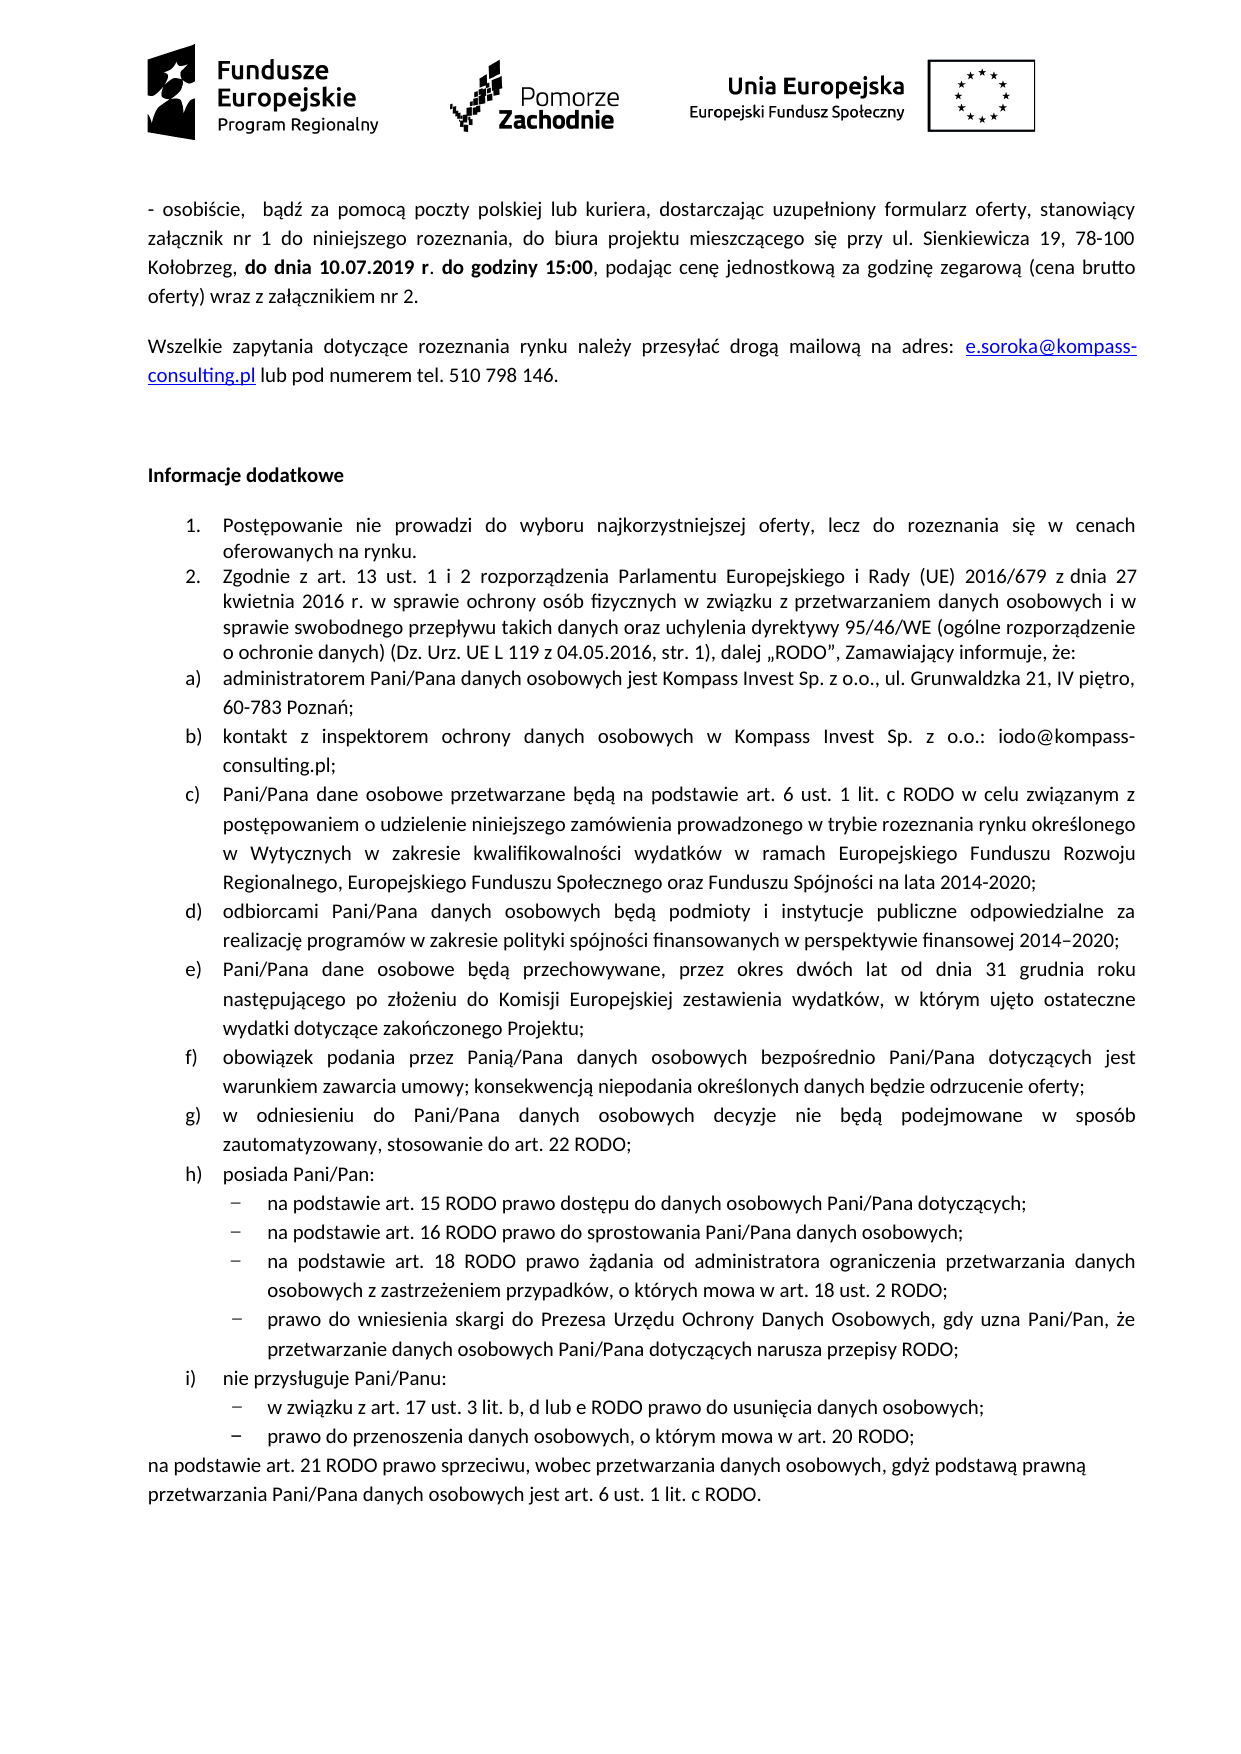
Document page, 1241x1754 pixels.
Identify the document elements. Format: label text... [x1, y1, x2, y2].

list Zgodnie z art. 13 ust. 1 i 2 rozporządzenia Parlamentu Europejskiego i Rady (UE) 2016/679 z dnia 27 kwietnia 2016 r. w sprawie ochrony osób fizycznych w związku z przetwarzaniem danych osobowych i w sprawie swobodnego przepływu takich danych oraz uchylenia dyrektywy 95/46/WE (ogólne rozporządzenie o ochronie danych) (Dz. Urz. UE L 119 z 04.05.2016, str. 1), dalej „RODO”, Zamawiający informuje, że: [185, 563, 1137, 665]
list Pani/Pana dane osobowe będą przechowywane, przez okres dwóch lat od dnia 31 grudnia roku następującego po złożeniu do Komisji Europejskiej zestawienia wydatków, w którym ujęto ostateczne wydatki dotyczące zakończonego Projektu; [185, 957, 1137, 1040]
list na podstawie art. 15 RODO prawo dostępu do danych osobowych Pani/Pana dotyczących; [229, 1190, 1137, 1215]
list kontakt z inspektorem ochrony danych osobowych w Kompass Invest Sp. z o.o.: iodo@kompass-consulting.pl; [185, 723, 1137, 778]
list obowiązek podania przez Panią/Pana danych osobowych bezpośrednio Pani/Pana dotyczących jest warunkiem zawarcia umowy; konsekwencją niepodania określonych danych będzie odrzucenie oferty; [185, 1044, 1137, 1099]
text Wszelkie zapytania dotyczące rozeznania rynku należy przesyłać drogą mailową na adres: e.soroka@kompass-consulting.pl lub pod numerem tel. 510 798 146. [148, 333, 1137, 388]
text - osobiście, bądź za pomocą poczty polskiej lub kuriera, dostarczając uzupełniony formularz oferty, stanowiący załącznik nr 1 do niniejszego rozeznania, do biura projektu mieszczącego się przy ul. Sienkiewicza 19, 78-100 Kołobrzeg, do dnia 10.07.2019 r. do godziny 15:00, podając cenę jednostkową za godzinę zegarową (cena brutto oferty) wraz z załącznikiem nr 2. [148, 196, 1137, 309]
list posiada Pani/Pan: [185, 1161, 1137, 1186]
list Pani/Pana dane osobowe przetwarzane będą na podstawie art. 6 ust. 1 lit. c RODO w celu związanym z postępowaniem o udzielenie niniejszego zamówienia prowadzonego w trybie rozeznania rynku określonego w Wytycznych w zakresie kwalifikowalności wydatków w ramach Europejskiego Funduszu Rozwoju Regionalnego, Europejskiego Funduszu Społecznego oraz Funduszu Spójności na lata 2014-2020; [185, 782, 1137, 894]
list administratorem Pani/Pana danych osobowych jest Kompass Invest Sp. z o.o., ul. Grunwaldzka 21, IV piętro, 60-783 Poznań; [185, 665, 1137, 719]
list prawo do przenoszenia danych osobowych, o którym mowa w art. 20 RODO; [229, 1423, 1137, 1449]
list w odniesieniu do Pani/Pana danych osobowych decyzje nie będą podejmowane w sposób zautomatyzowany, stosowanie do art. 22 RODO; [185, 1102, 1137, 1157]
list odbiorcami Pani/Pana danych osobowych będą podmioty i instytucje publiczne odpowiedzialne za realizację programów w zakresie polityki spójności finansowanych w perspektywie finansowej 2014–2020; [185, 898, 1137, 953]
text Informacje dodatkowe [148, 462, 1137, 488]
text na podstawie art. 21 RODO prawo sprzeciwu, wobec przetwarzania danych osobowych, gdyż podstawą prawną przetwarzania Pani/Pana danych osobowych jest art. 6 ust. 1 lit. c RODO. [148, 1452, 1137, 1507]
list na podstawie art. 16 RODO prawo do sprostowania Pani/Pana danych osobowych; [229, 1219, 1137, 1244]
picture [147, 44, 1035, 140]
list w związku z art. 17 ust. 3 lit. b, d lub e RODO prawo do usunięcia danych osobowych; [229, 1394, 1137, 1419]
list na podstawie art. 18 RODO prawo żądania od administratora ograniczenia przetwarzania danych osobowych z zastrzeżeniem przypadków, o których mowa w art. 18 ust. 2 RODO; [229, 1248, 1137, 1303]
list nie przysługuje Pani/Panu: [185, 1365, 1137, 1390]
list prawo do wniesienia skargi do Prezesa Urzędu Ochrony Danych Osobowych, gdy uzna Pani/Pan, że przetwarzanie danych osobowych Pani/Pana dotyczących narusza przepisy RODO; [229, 1307, 1137, 1361]
list Postępowanie nie prowadzi do wyboru najkorzystniejszej oferty, lecz do rozeznania się w cenach oferowanych na rynku. [185, 512, 1137, 563]
